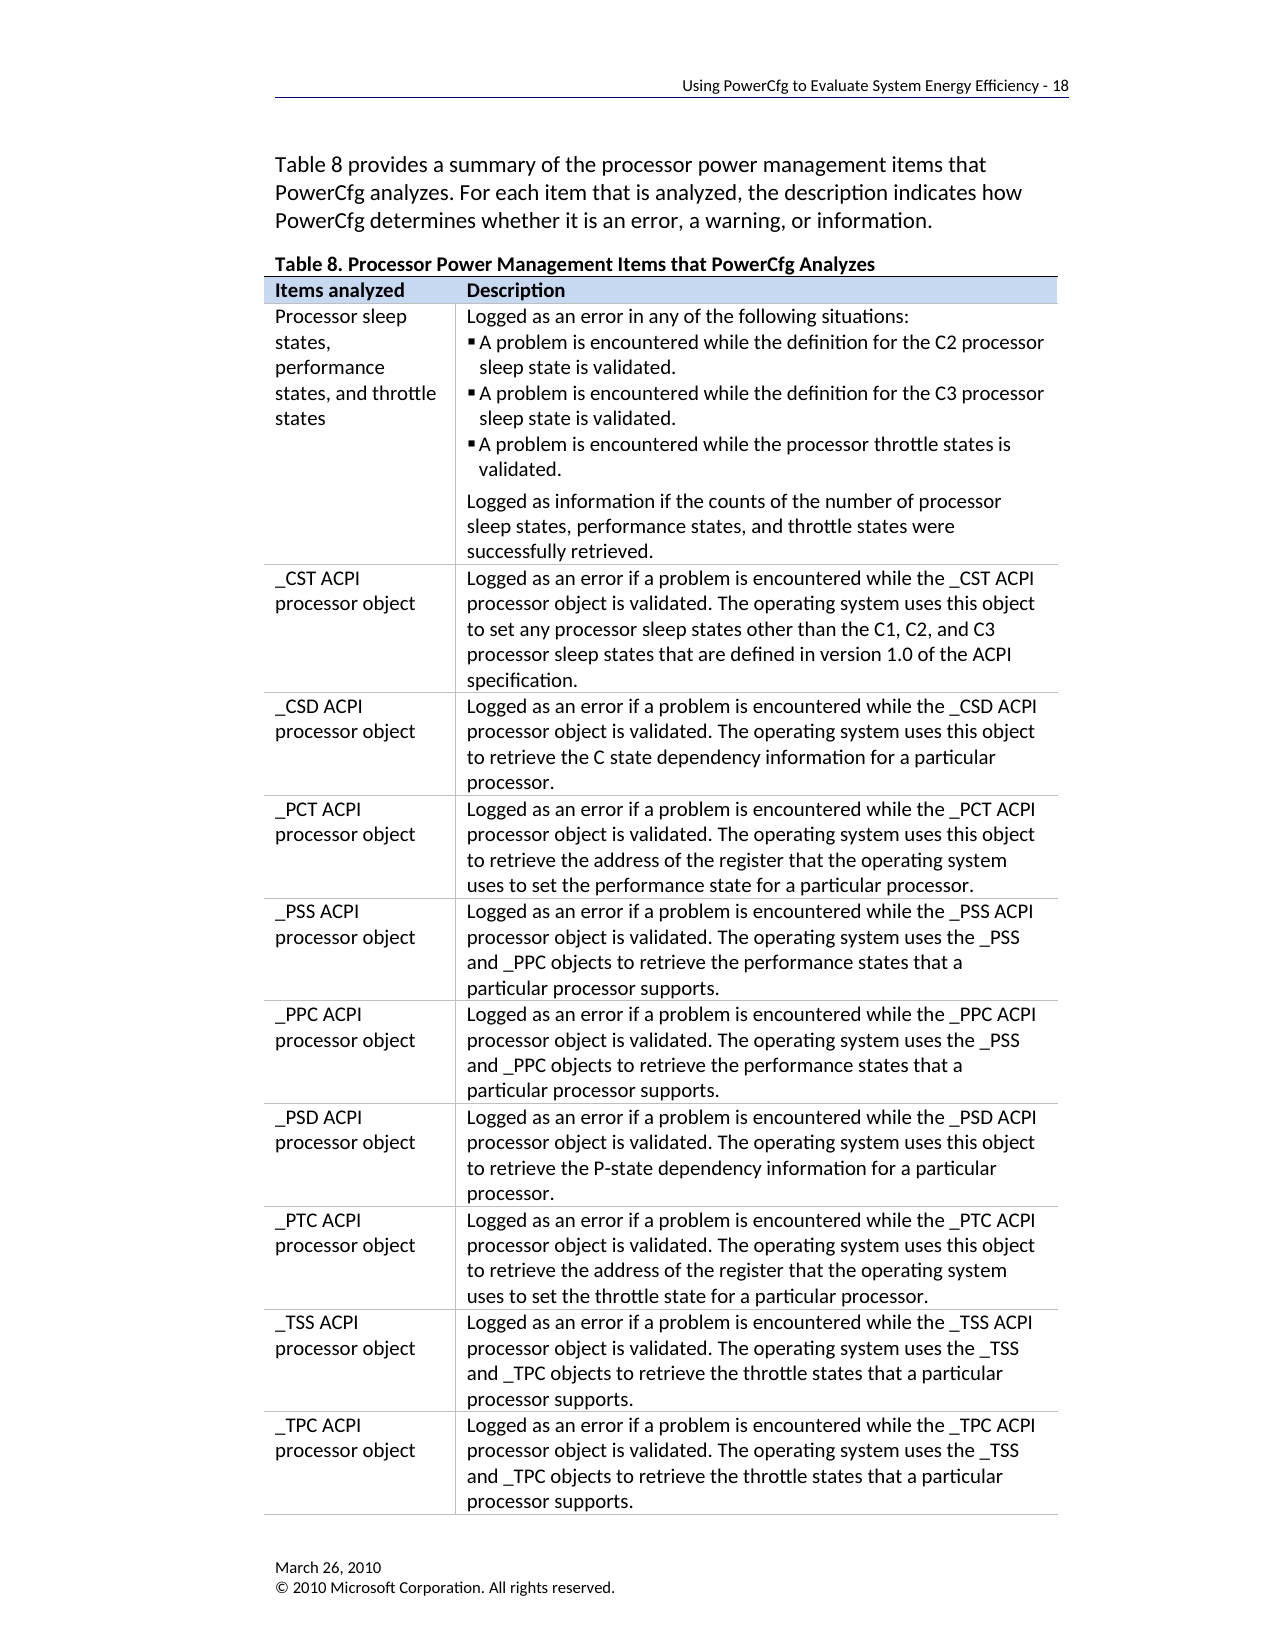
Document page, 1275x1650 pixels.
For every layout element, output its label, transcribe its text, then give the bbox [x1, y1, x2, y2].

table_cell Logged as an error if a problem is encountered while the _CSD ACPI processor object is validated. The operating system uses this object to retrieve the C state dependency information for a particular processor. [456, 693, 1057, 795]
table_cell _PTC ACPI processor object [264, 1207, 455, 1308]
table_header Items analyzed [264, 277, 455, 303]
table_cell _TPC ACPI processor object [264, 1412, 455, 1514]
table_cell Logged as an error if a problem is encountered while the _PPC ACPI processor object is validated. The operating system uses the _PSS and _PPC objects to retrieve the performance states that a particular processor supports. [456, 1001, 1057, 1103]
table_header Description [455, 277, 1057, 303]
table_cell _CSD ACPI processor object [264, 693, 455, 795]
table_cell _PSD ACPI processor object [264, 1104, 455, 1206]
table_cell _PSS ACPI processor object [264, 899, 455, 1000]
table_cell Logged as an error if a problem is encountered while the _PCT ACPI processor object is validated. The operating system uses this object to retrieve the address of the register that the operating system uses to set the performance state for a particular processor. [456, 796, 1057, 898]
table_cell Logged as an error if a problem is encountered while the _PTC ACPI processor object is validated. The operating system uses this object to retrieve the address of the register that the operating system uses to set the throttle state for a particular processor. [456, 1207, 1057, 1308]
table_cell _TSS ACPI processor object [264, 1310, 455, 1411]
table_cell Processor sleep states, performance states, and throttle states [264, 304, 455, 564]
table_cell Logged as an error if a problem is encountered while the _TSS ACPI processor object is validated. The operating system uses the _TSS and _TPC objects to retrieve the throttle states that a particular processor supports. [456, 1310, 1057, 1411]
table_cell _PPC ACPI processor object [264, 1001, 455, 1103]
table_cell Logged as an error if a problem is encountered while the _CST ACPI processor object is validated. The operating system uses this object to set any processor sleep states other than the C1, C2, and C3 processor sleep states that are defined in version 1.0 of the ACPI specification. [456, 565, 1057, 692]
table_cell Logged as an error if a problem is encountered while the _PSS ACPI processor object is validated. The operating system uses the _PSS and _PPC objects to retrieve the performance states that a particular processor supports. [456, 899, 1057, 1000]
text Table 8. Processor Power Management Items that PowerCfg Analyzes [275, 251, 1069, 276]
table_cell Logged as an error if a problem is encountered while the _PSD ACPI processor object is validated. The operating system uses this object to retrieve the P-state dependency information for a particular processor. [456, 1104, 1057, 1206]
table_cell Logged as an error if a problem is encountered while the _TPC ACPI processor object is validated. The operating system uses the _TSS and _TPC objects to retrieve the throttle states that a particular processor supports. [456, 1412, 1057, 1514]
table_cell _CST ACPI processor object [264, 565, 455, 692]
table_cell Logged as an error in any of the following situations: A problem is encountered while the definition for the C2 processor sleep state is validated. A problem is encountered while the definition for the C3 processor sleep state is validated. A problem is encountered while the processor throttle states is validated. Logged as information if the counts of the number of processor sleep states, performance states, and throttle states were successfully retrieved. [456, 304, 1057, 564]
text Table 8 provides a summary of the processor power management items that PowerCfg analyzes. For each item that is analyzed, the description indicates how PowerCfg determines whether it is an error, a warning, or information. [275, 150, 1069, 234]
table_cell _PCT ACPI processor object [264, 796, 455, 898]
